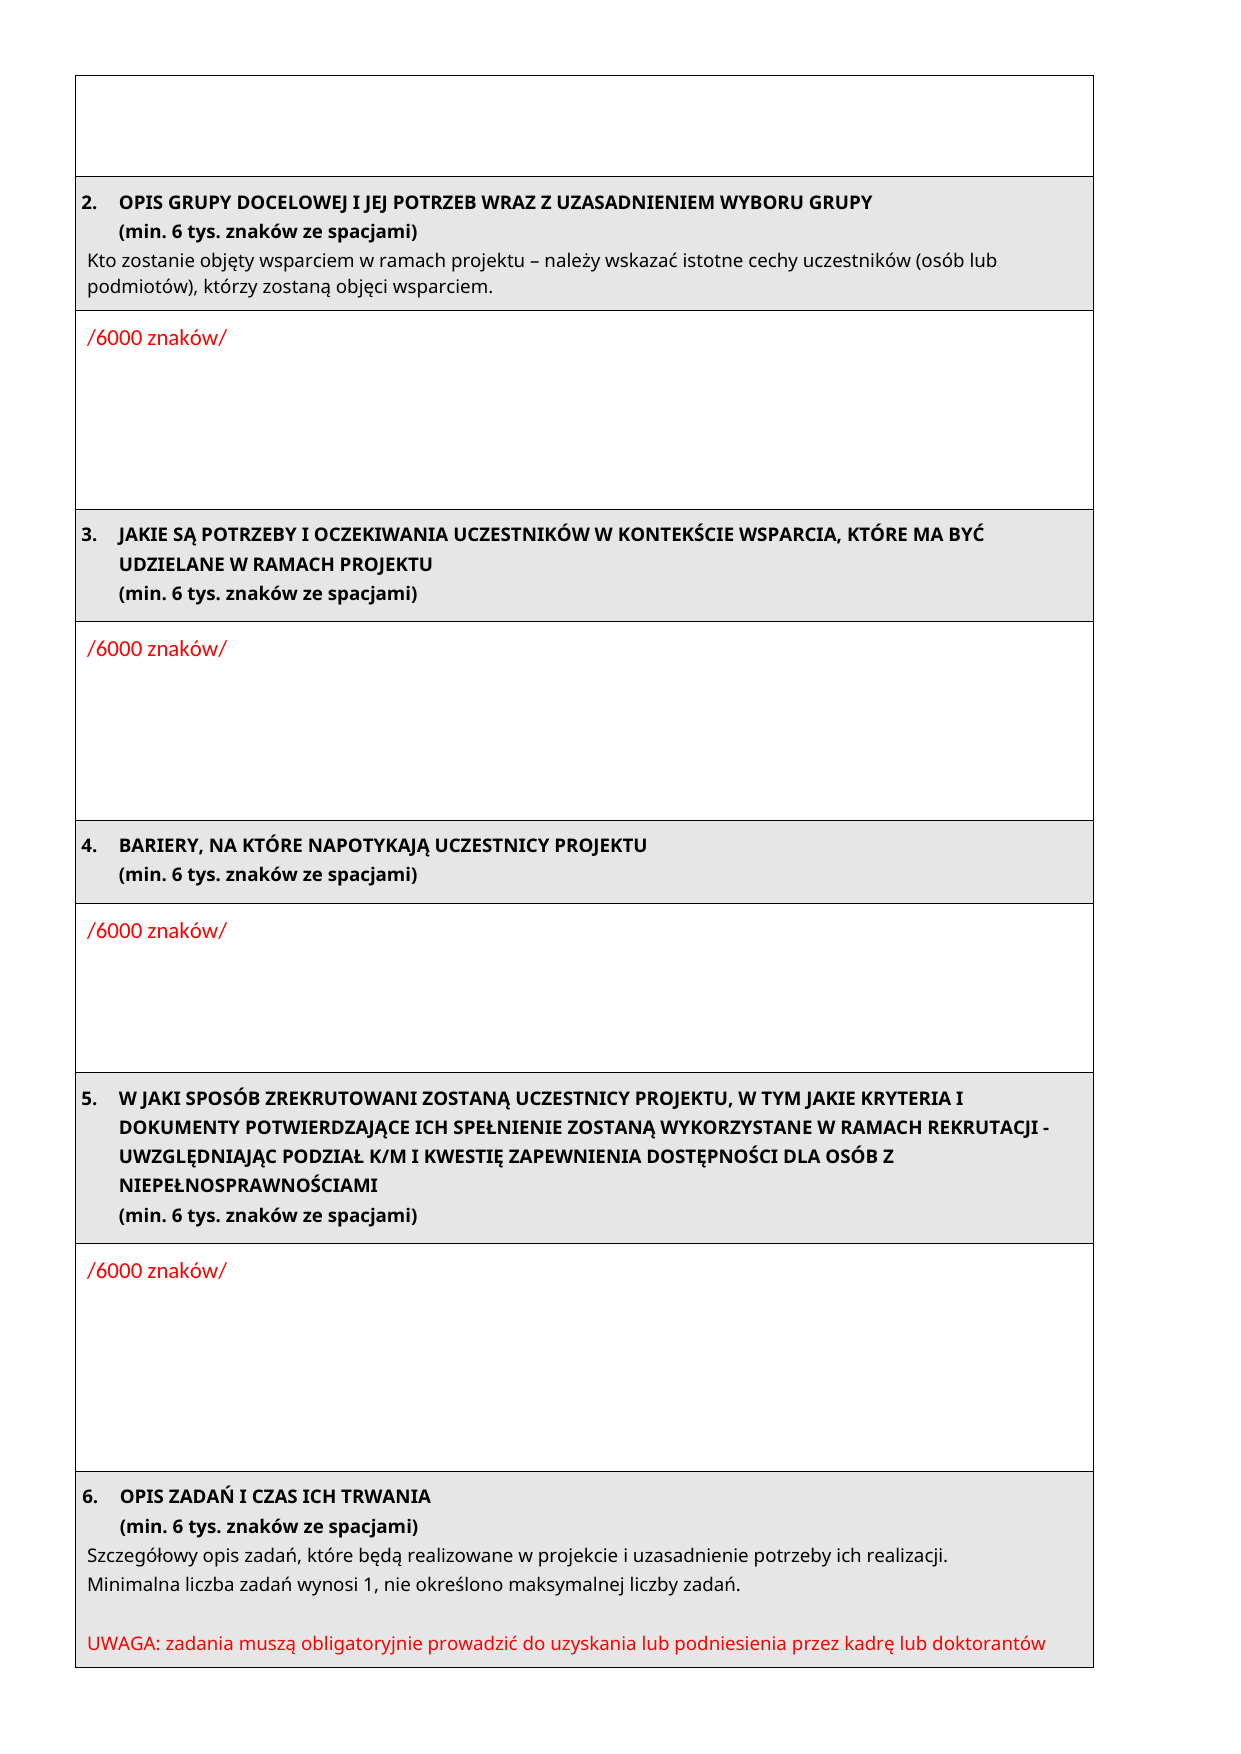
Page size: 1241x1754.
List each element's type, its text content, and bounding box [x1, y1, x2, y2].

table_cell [76, 76, 1093, 176]
table_cell W JAKI SPOSÓB ZREKRUTOWANI ZOSTANĄ UCZESTNICY PROJEKTU, W TYM JAKIE KRYTERIA I DOKUMENTY POTWIERDZAJĄCE ICH SPEŁNIENIE ZOSTANĄ WYKORZYSTANE W RAMACH REKRUTACJI - UWZGLĘDNIAJĄC PODZIAŁ K/M I KWESTIĘ ZAPEWNIENIA DOSTĘPNOŚCI DLA OSÓB Z NIEPEŁNOSPRAWNOŚCIAMI (min. 6 tys. znaków ze spacjami) [76, 1073, 1093, 1243]
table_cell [76, 1472, 1093, 1667]
table_cell JAKIE SĄ POTRZEBY I OCZEKIWANIA UCZESTNIKÓW W KONTEKŚCIE WSPARCIA, KTÓRE MA BYĆ UDZIELANE W RAMACH PROJEKTU (min. 6 tys. znaków ze spacjami) [76, 510, 1093, 621]
table_cell OPIS GRUPY DOCELOWEJ I JEJ POTRZEB WRAZ Z UZASADNIENIEM WYBORU GRUPY (min. 6 tys. znaków ze spacjami) Kto zostanie objęty wsparciem w ramach projektu – należy wskazać istotne cechy uczestników (osób lub podmiotów), którzy zostaną objęci wsparciem. [76, 177, 1093, 310]
table_cell /6000 znaków/ [76, 1244, 1093, 1471]
table_cell BARIERY, NA KTÓRE NAPOTYKAJĄ UCZESTNICY PROJEKTU (min. 6 tys. znaków ze spacjami) [76, 821, 1093, 903]
table_cell /6000 znaków/ [76, 311, 1093, 509]
table_cell /6000 znaków/ [76, 622, 1093, 820]
table_cell /6000 znaków/ [76, 904, 1093, 1072]
